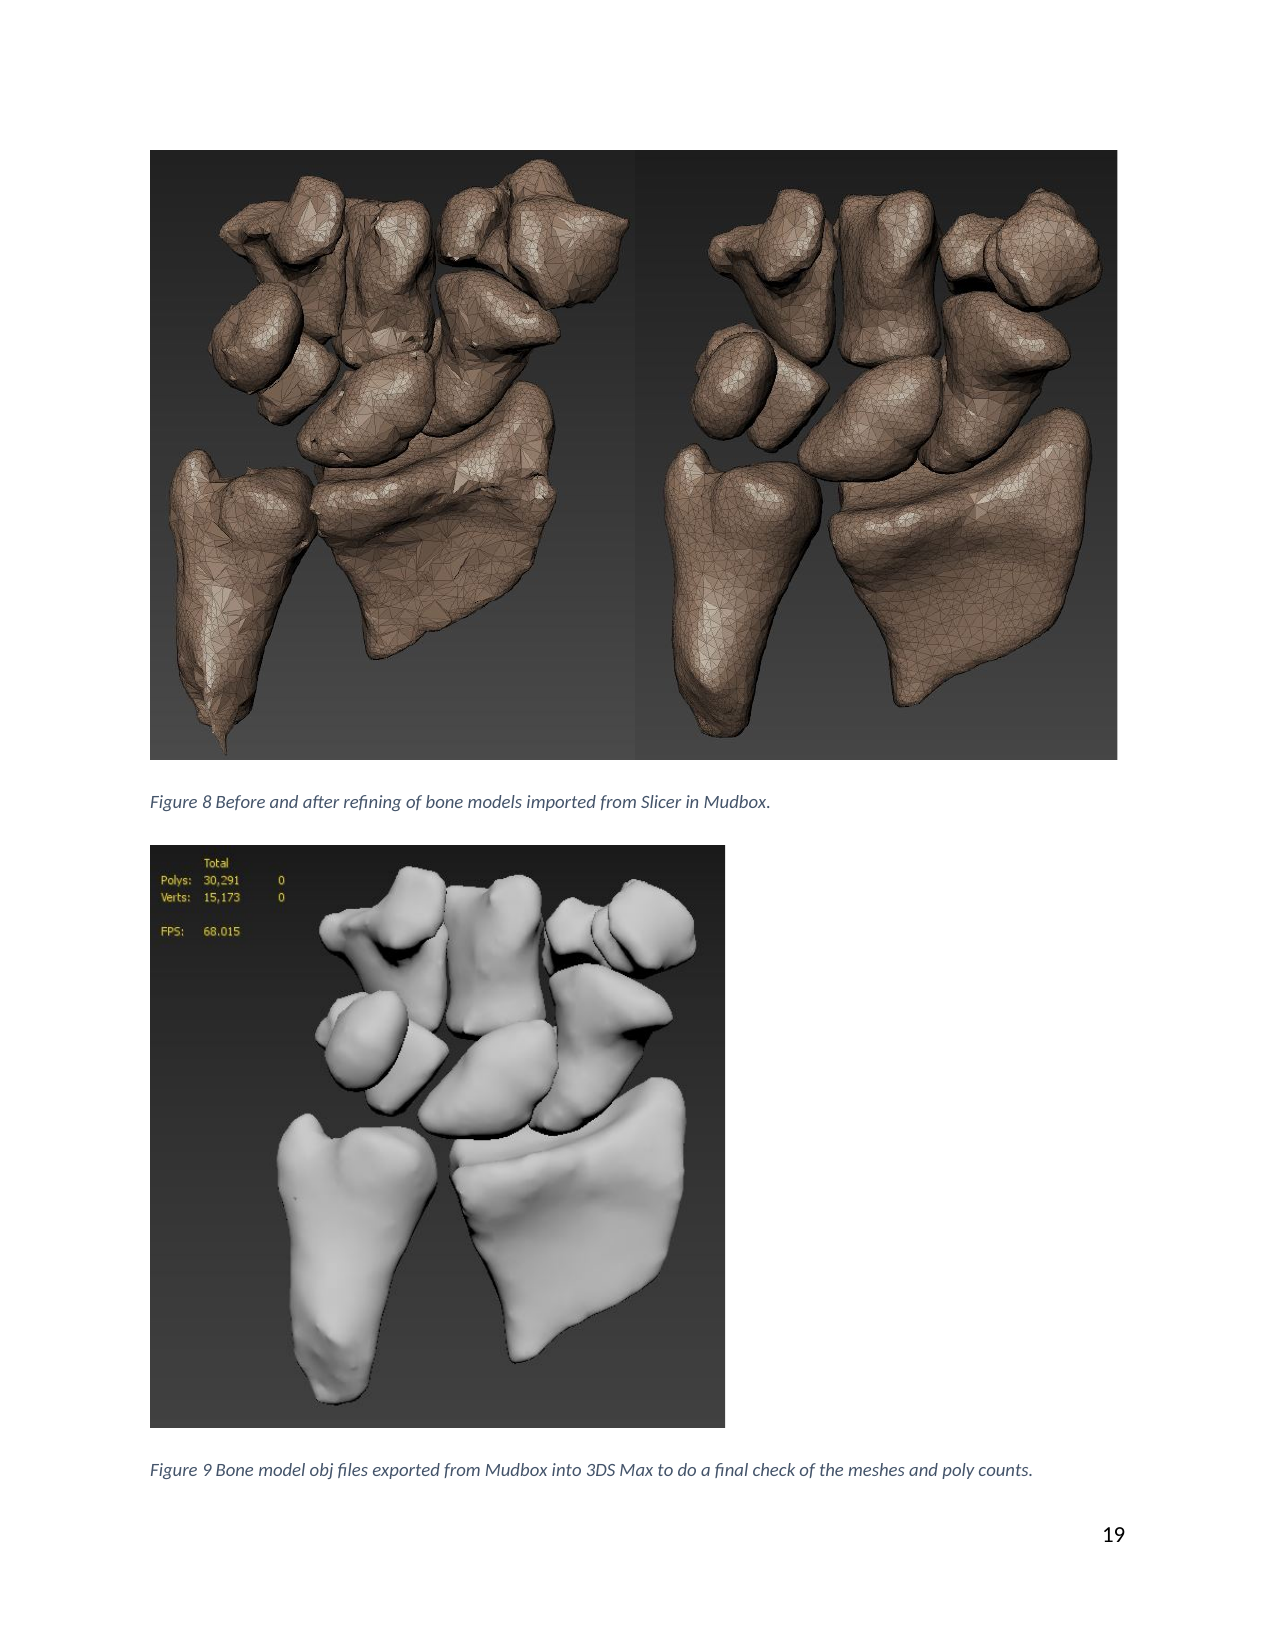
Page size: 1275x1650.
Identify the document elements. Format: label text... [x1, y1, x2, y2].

picture [150, 845, 725, 1428]
picture [150, 150, 1118, 760]
